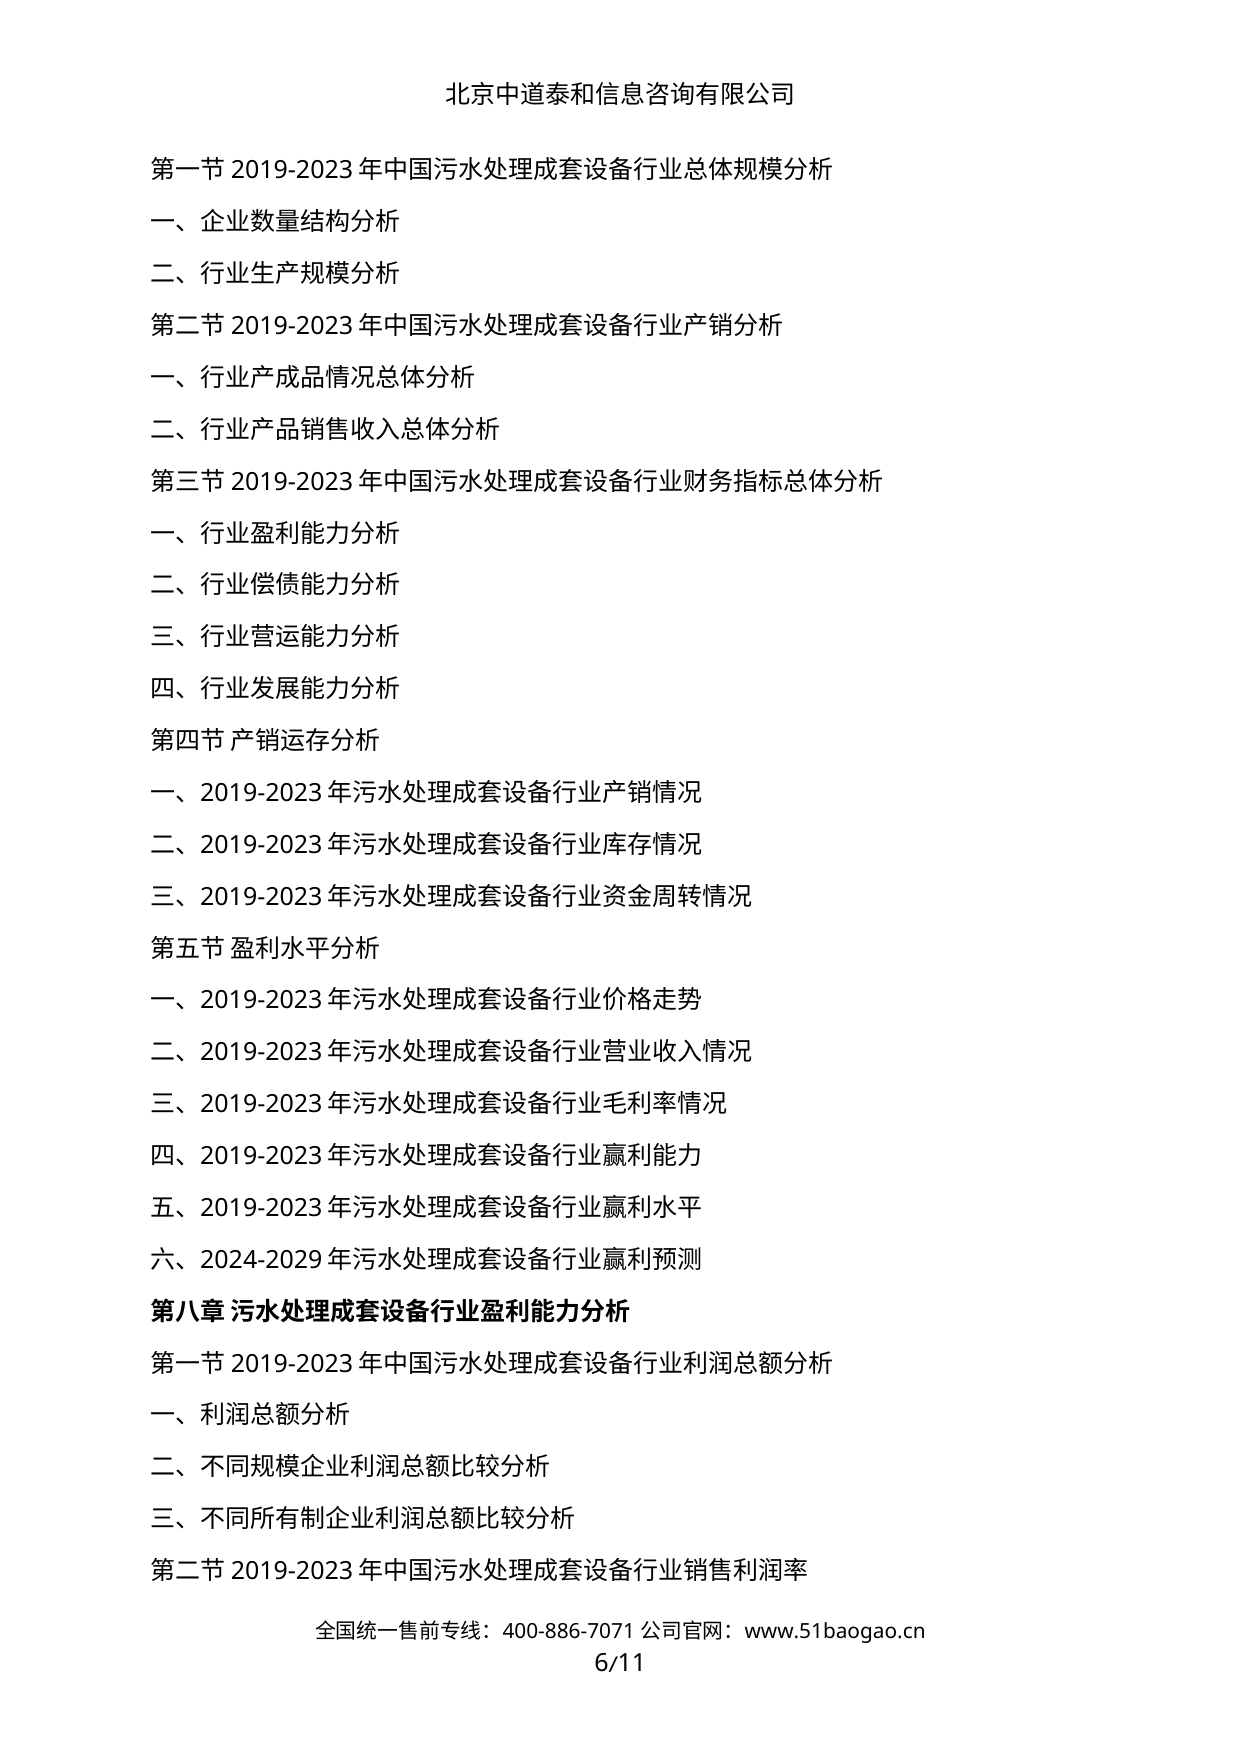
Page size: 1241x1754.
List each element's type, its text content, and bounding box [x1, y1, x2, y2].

text 二、2019-2023年污水处理成套设备行业库存情况 [150, 824, 1090, 861]
text 三、2019-2023年污水处理成套设备行业毛利率情况 [150, 1084, 1090, 1120]
text 第二节 2019-2023年中国污水处理成套设备行业销售利润率 [150, 1551, 1090, 1587]
text 一、2019-2023年污水处理成套设备行业产销情况 [150, 772, 1090, 809]
text 四、行业发展能力分析 [150, 669, 1090, 705]
text 一、行业产成品情况总体分析 [150, 357, 1090, 394]
text 第五节 盈利水平分析 [150, 928, 1090, 964]
text 第一节 2019-2023年中国污水处理成套设备行业利润总额分析 [150, 1343, 1090, 1379]
text 二、行业产品销售收入总体分析 [150, 409, 1090, 446]
text 二、2019-2023年污水处理成套设备行业营业收入情况 [150, 1032, 1090, 1068]
text 一、企业数量结构分析 [150, 202, 1090, 238]
text 四、2019-2023年污水处理成套设备行业赢利能力 [150, 1136, 1090, 1172]
text 六、2024-2029年污水处理成套设备行业赢利预测 [150, 1239, 1090, 1276]
text 第四节 产销运存分析 [150, 721, 1090, 757]
text 二、行业偿债能力分析 [150, 565, 1090, 601]
text 第八章 污水处理成套设备行业盈利能力分析 [150, 1291, 1090, 1327]
text 三、行业营运能力分析 [150, 617, 1090, 653]
text 一、2019-2023年污水处理成套设备行业价格走势 [150, 980, 1090, 1016]
text 一、行业盈利能力分析 [150, 513, 1090, 549]
text 五、2019-2023年污水处理成套设备行业赢利水平 [150, 1187, 1090, 1224]
text 二、不同规模企业利润总额比较分析 [150, 1447, 1090, 1483]
text 第三节 2019-2023年中国污水处理成套设备行业财务指标总体分析 [150, 461, 1090, 497]
text 三、2019-2023年污水处理成套设备行业资金周转情况 [150, 876, 1090, 912]
text 第二节 2019-2023年中国污水处理成套设备行业产销分析 [150, 306, 1090, 342]
text 第一节 2019-2023年中国污水处理成套设备行业总体规模分析 [150, 150, 1090, 186]
text 一、利润总额分析 [150, 1395, 1090, 1431]
text 二、行业生产规模分析 [150, 254, 1090, 290]
text 三、不同所有制企业利润总额比较分析 [150, 1499, 1090, 1535]
